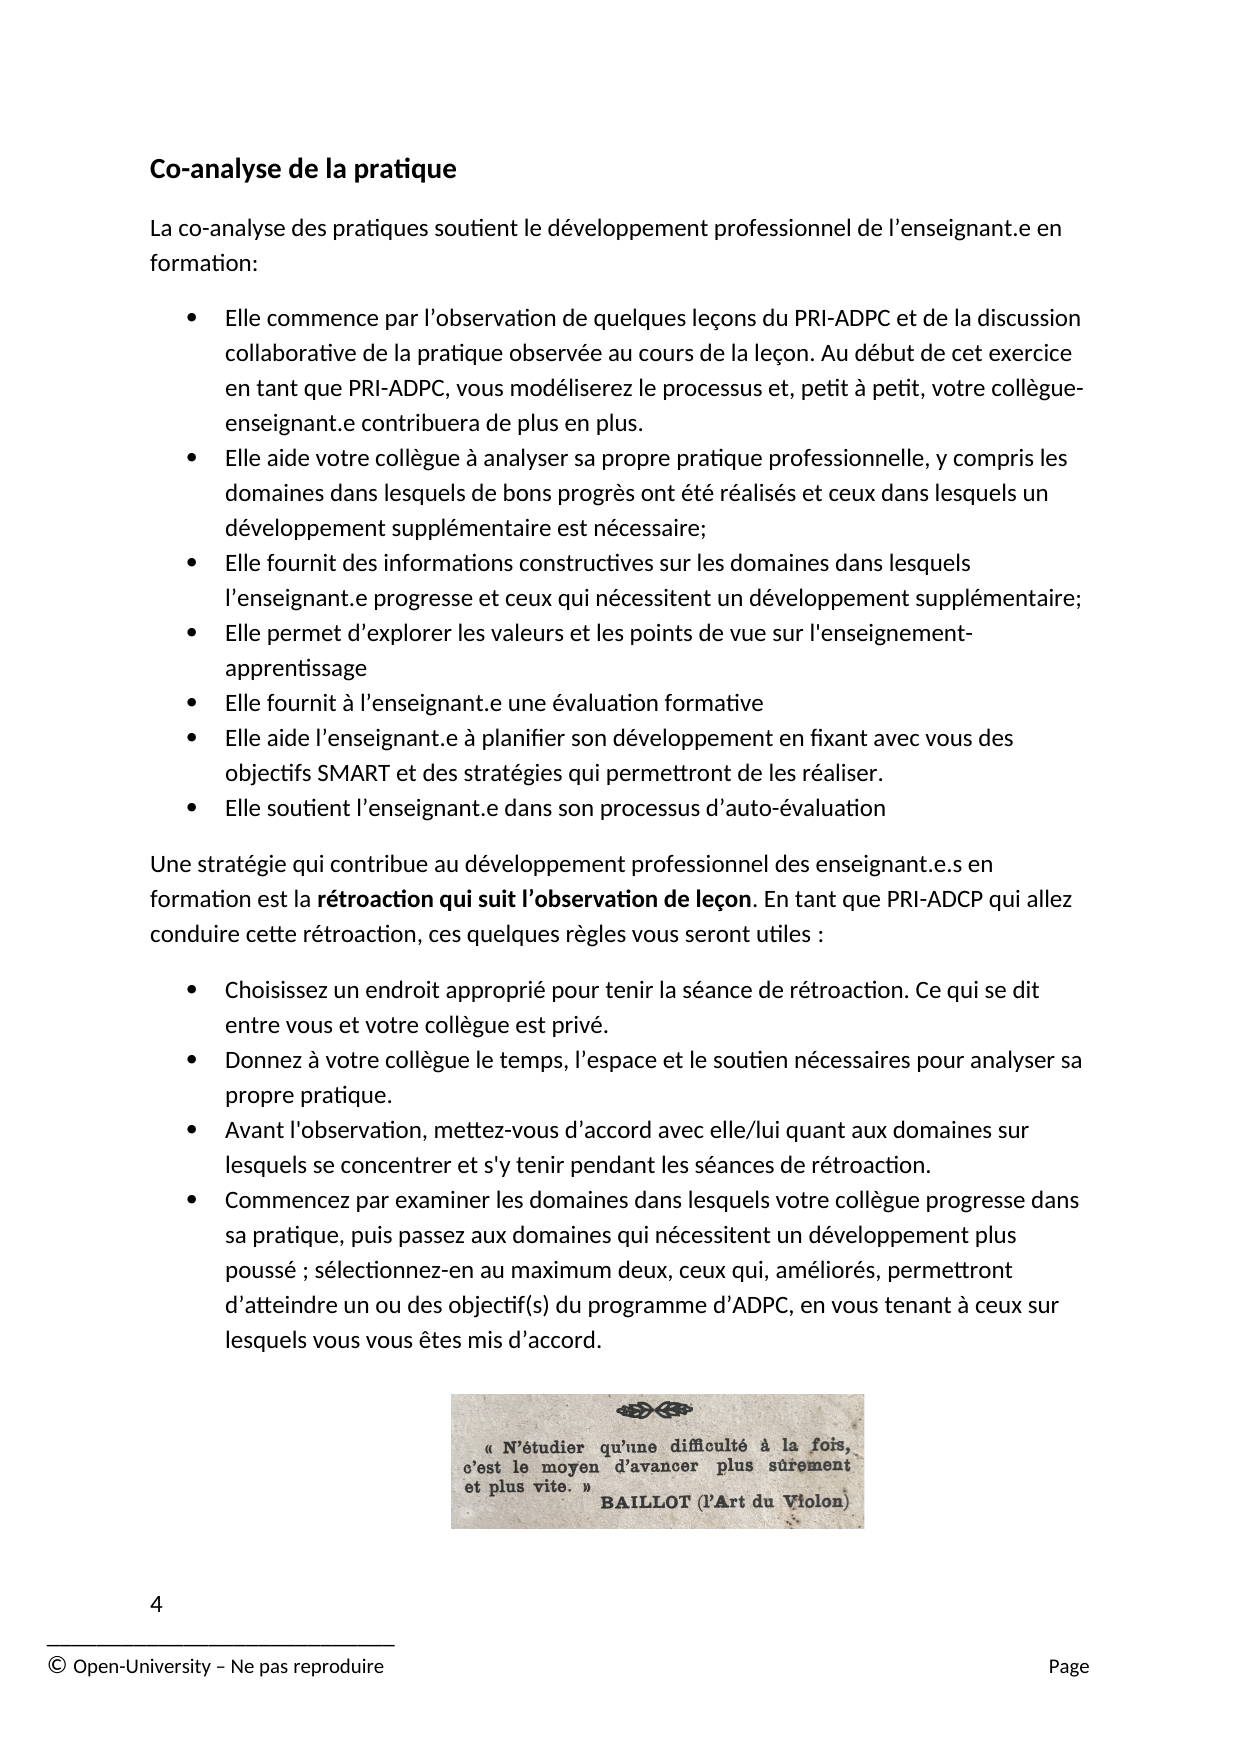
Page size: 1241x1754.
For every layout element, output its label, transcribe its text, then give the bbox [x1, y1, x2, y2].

list Elle aide l’enseignant.e à planifier son développement en fixant avec vous des objectifs SMART et des stratégies qui permettront de les réaliser. [187, 723, 1090, 788]
list Commencez par examiner les domaines dans lesquels votre collègue progresse dans sa pratique, puis passez aux domaines qui nécessitent un développement plus poussé ; sélectionnez-en au maximum deux, ceux qui, améliorés, permettront d’atteindre un ou des objectif(s) du programme d’ADPC, en vous tenant à ceux sur lesquels vous vous êtes mis d’accord. [187, 1184, 1090, 1355]
list Elle commence par l’observation de quelques leçons du PRI-ADPC et de la discussion collaborative de la pratique observée au cours de la leçon. Au début de cet exercice en tant que PRI-ADPC, vous modéliserez le processus et, petit à petit, votre collègue-enseignant.e contribuera de plus en plus. [187, 303, 1090, 438]
list Donnez à votre collègue le temps, l’espace et le soutien nécessaires pour analyser sa propre pratique. [187, 1044, 1090, 1110]
list Elle aide votre collègue à analyser sa propre pratique professionnelle, y compris les domaines dans lesquels de bons progrès ont été réalisés et ceux dans lesquels un développement supplémentaire est nécessaire; [187, 443, 1090, 543]
list Elle permet d’explorer les valeurs et les points de vue sur l'enseignement-apprentissage [187, 618, 1090, 683]
text La co-analyse des pratiques soutient le développement professionnel de l’enseignant.e en formation: [150, 212, 1090, 277]
list Elle soutient l’enseignant.e dans son processus d’auto-évaluation [187, 793, 1090, 823]
list Avant l'observation, mettez-vous d’accord avec elle/lui quant aux domaines sur lesquels se concentrer et s'y tenir pendant les séances de rétroaction. [187, 1114, 1090, 1180]
list Elle fournit à l’enseignant.e une évaluation formative [187, 688, 1090, 718]
text Une stratégie qui contribue au développement professionnel des enseignant.e.s en formation est la rétroaction qui suit l’observation de leçon. En tant que PRI-ADCP qui allez conduire cette rétroaction, ces quelques règles vous seront utiles : [150, 848, 1090, 949]
picture [451, 1394, 865, 1529]
list Elle fournit des informations constructives sur les domaines dans lesquels l’enseignant.e progresse et ceux qui nécessitent un développement supplémentaire; [187, 548, 1090, 613]
list Choisissez un endroit approprié pour tenir la séance de rétroaction. Ce qui se dit entre vous et votre collègue est privé. [187, 974, 1090, 1040]
text Co-analyse de la pratique [150, 150, 1090, 186]
